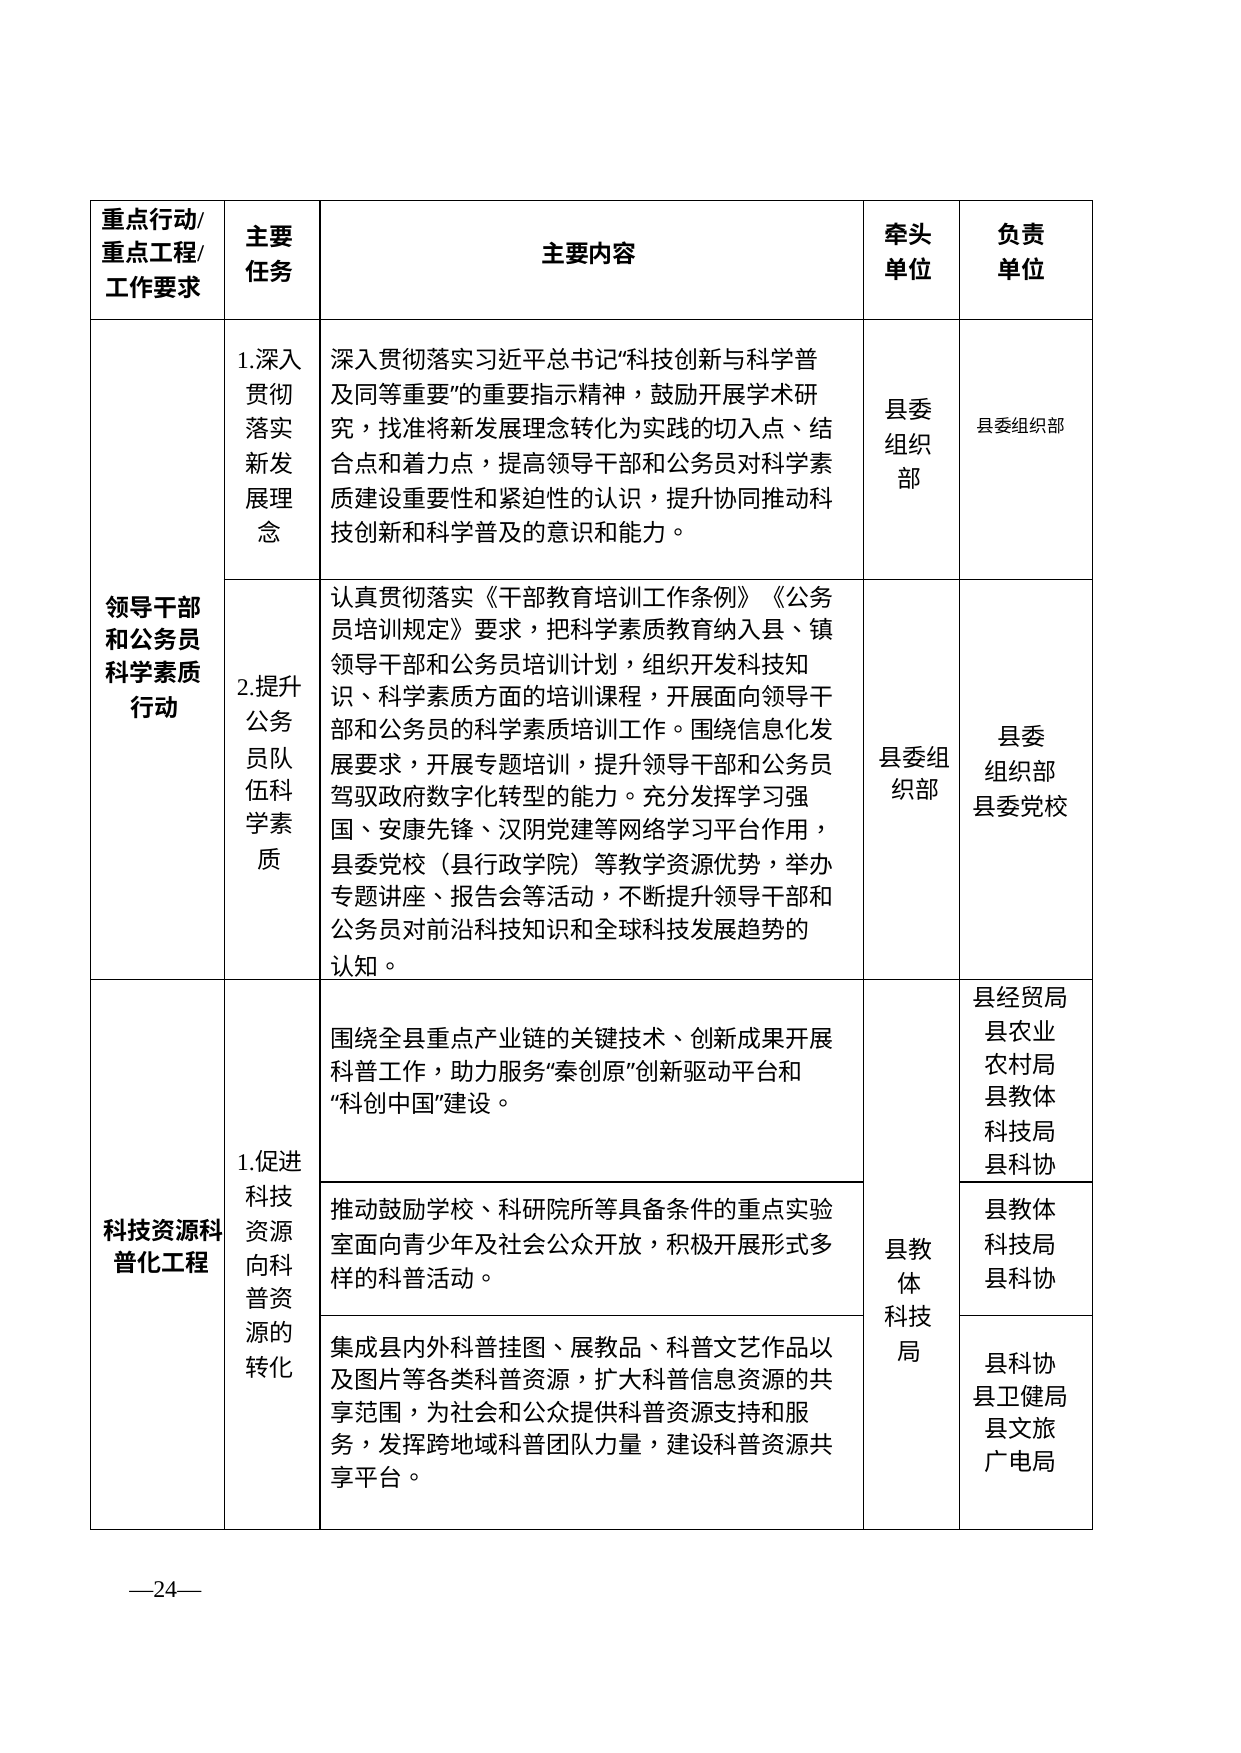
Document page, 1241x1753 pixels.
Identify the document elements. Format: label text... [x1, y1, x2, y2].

table_cell 县委 组织部 县委党校 [960, 580, 1092, 979]
text —24— [129, 1572, 1144, 1603]
table_header 重点行动/ 重点工程/ 工作要求 [91, 201, 224, 319]
table_cell 县教体 科技局 县科协 [960, 1183, 1092, 1315]
table_cell 围绕全县重点产业链的关键技术、创新成果开展 科普工作，助力服务“秦创原”创新驱动平台和 “科创中国”建设。 [321, 980, 863, 1181]
table_cell 集成县内外科普挂图、展教品、科普文艺作品以 及图片等各类科普资源，扩大科普信息资源的共 享范围，为社会和公众提供科普资源支持和服 务，发挥跨地域科普团队力量，建设科普资源共 享平台。 [321, 1316, 863, 1529]
table_cell 科技资源科 普化工程 [91, 980, 224, 1529]
table_cell 县教 体 科技 局 [864, 980, 959, 1529]
table_cell 2.提升 公务 员队 伍科 学素 质 [225, 580, 319, 979]
table_header 负责 单位 [960, 201, 1092, 319]
table_cell 县委 组织 部 [864, 320, 959, 579]
table_cell 县科协 县卫健局 县文旅 广电局 [960, 1316, 1092, 1529]
table_cell 推动鼓励学校、科研院所等具备条件的重点实验 室面向青少年及社会公众开放，积极开展形式多 样的科普活动。 [321, 1183, 863, 1315]
table_cell 1.促进 科技 资源 向科 普资 源的 转化 [225, 980, 319, 1529]
table_cell 认真贯彻落实《干部教育培训工作条例》《公务 员培训规定》要求，把科学素质教育纳入县、镇 领导干部和公务员培训计划，组织开发科技知 识、科学素质方面的培训课程，开展面向领导干 部和公务员的科学素质培训工作。围绕信息化发 展要求，开展专题培训，提升领导干部和公务员 驾驭政府数字化转型的能力。充分发挥学习强 国、安康先锋、汉阴党建等网络学习平台作用， 县委党校（县行政学院）等教学资源优势，举办 专题讲座、报告会等活动，不断提升领导干部和 公务员对前沿科技知识和全球科技发展趋势的 认知。 [321, 580, 863, 979]
table_cell 县委组织部 [960, 320, 1092, 579]
table_cell 县经贸局 县农业 农村局 县教体 科技局 县科协 [960, 980, 1092, 1181]
table_cell 深入贯彻落实习近平总书记“科技创新与科学普 及同等重要”的重要指示精神，鼓励开展学术研 究，找准将新发展理念转化为实践的切入点、结 合点和着力点，提高领导干部和公务员对科学素 质建设重要性和紧迫性的认识，提升协同推动科 技创新和科学普及的意识和能力。 [321, 320, 863, 579]
table_header 主要内容 [321, 201, 863, 319]
table_cell 领导干部 和公务员 科学素质 行动 [91, 320, 224, 979]
table_cell 1.深入 贯彻 落实 新发 展理 念 [225, 320, 319, 579]
table_header 牵头 单位 [864, 201, 959, 319]
table_header 主要 任务 [225, 201, 319, 319]
table_cell 县委组 织部 [864, 580, 959, 979]
